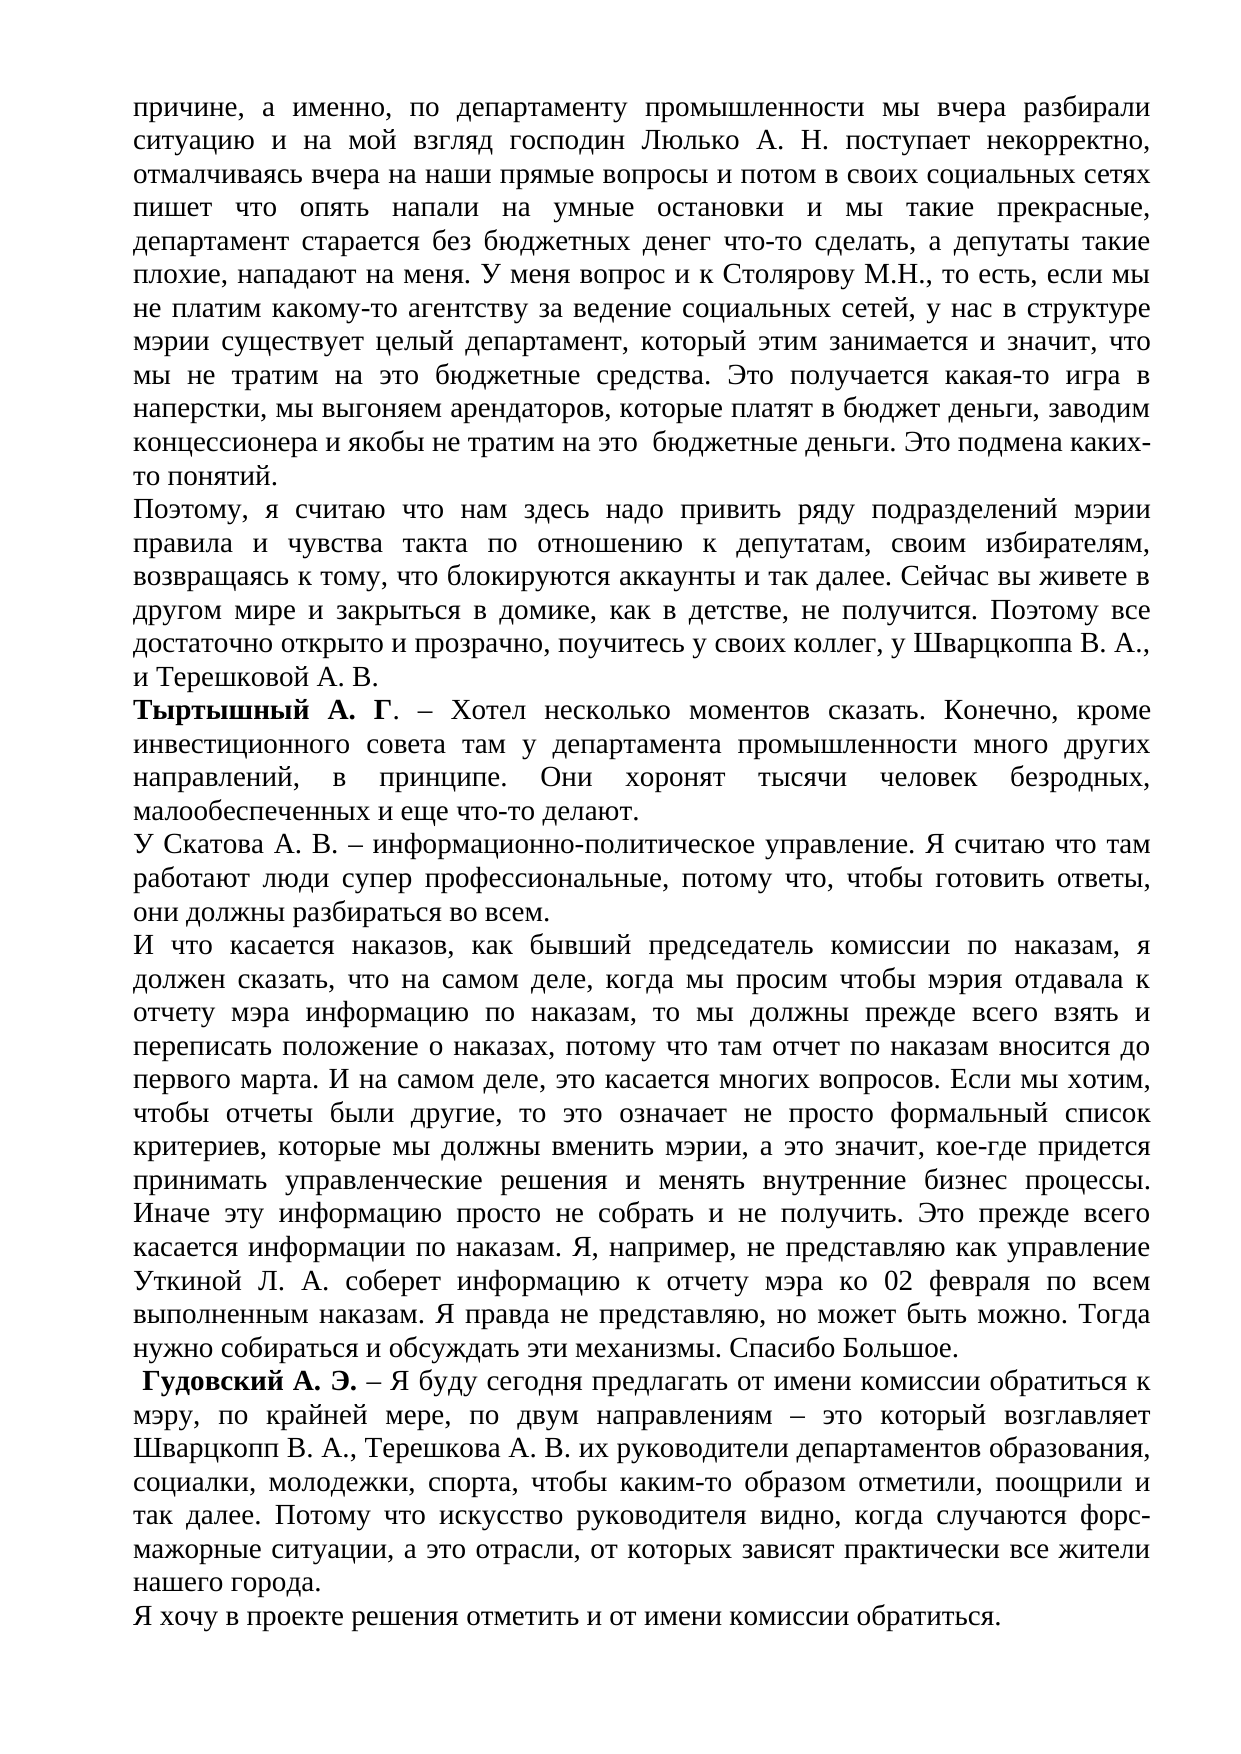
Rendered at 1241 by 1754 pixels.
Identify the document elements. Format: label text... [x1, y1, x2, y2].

text Гудовский А. Э. – Я буду сегодня предлагать от имени комиссии обратиться к мэру, по крайней мере, по двум направлениям – это который возглавляет Шварцкопп В. А., Терешкова А. В. их руководители департаментов образования, социалки, молодежки, спорта, чтобы каким-то образом отметили, поощрили и так далее. Потому что искусство руководителя видно, когда случаются форс-мажорные ситуации, а это отрасли, от которых зависят практически все жители нашего города. [133, 1363, 1152, 1598]
text Я хочу в проекте решения отметить и от имени комиссии обратиться. [133, 1598, 1152, 1632]
text И что касается наказов, как бывший председатель комиссии по наказам, я должен сказать, что на самом деле, когда мы просим чтобы мэрия отдавала к отчету мэра информацию по наказам, то мы должны прежде всего взять и переписать положение о наказах, потому что там отчет по наказам вносится до первого марта. И на самом деле, это касается многих вопросов. Если мы хотим, чтобы отчеты были другие, то это означает не просто формальный список критериев, которые мы должны вменить мэрии, а это значит, кое-где придется принимать управленческие решения и менять внутренние бизнес процессы. Иначе эту информацию просто не собрать и не получить. Это прежде всего касается информации по наказам. Я, например, не представляю как управление Уткиной Л. А. соберет информацию к отчету мэра ко 02 февраля по всем выполненным наказам. Я правда не представляю, но может быть можно. Тогда нужно собираться и обсуждать эти механизмы. Спасибо Большое. [133, 927, 1152, 1363]
text Тыртышный А. Г. – Хотел несколько моментов сказать. Конечно, кроме инвестиционного совета там у департамента промышленности много других направлений, в принципе. Они хоронят тысячи человек безродных, малообеспеченных и еще что-то делают. [133, 692, 1152, 827]
text У Скатова А. В. – информационно-политическое управление. Я считаю что там работают люди супер профессиональные, потому что, чтобы готовить ответы, они должны разбираться во всем. [133, 827, 1152, 927]
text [133, 89, 1152, 491]
text Поэтому, я считаю что нам здесь надо привить ряду подразделений мэрии правила и чувства такта по отношению к депутатам, своим избирателям, возвращаясь к тому, что блокируются аккаунты и так далее. Сейчас вы живете в другом мире и закрыться в домике, как в детстве, не получится. Поэтому все достаточно открыто и прозрачно, поучитесь у своих коллег, у Шварцкоппа В. А., и Терешковой А. В. [133, 491, 1152, 692]
